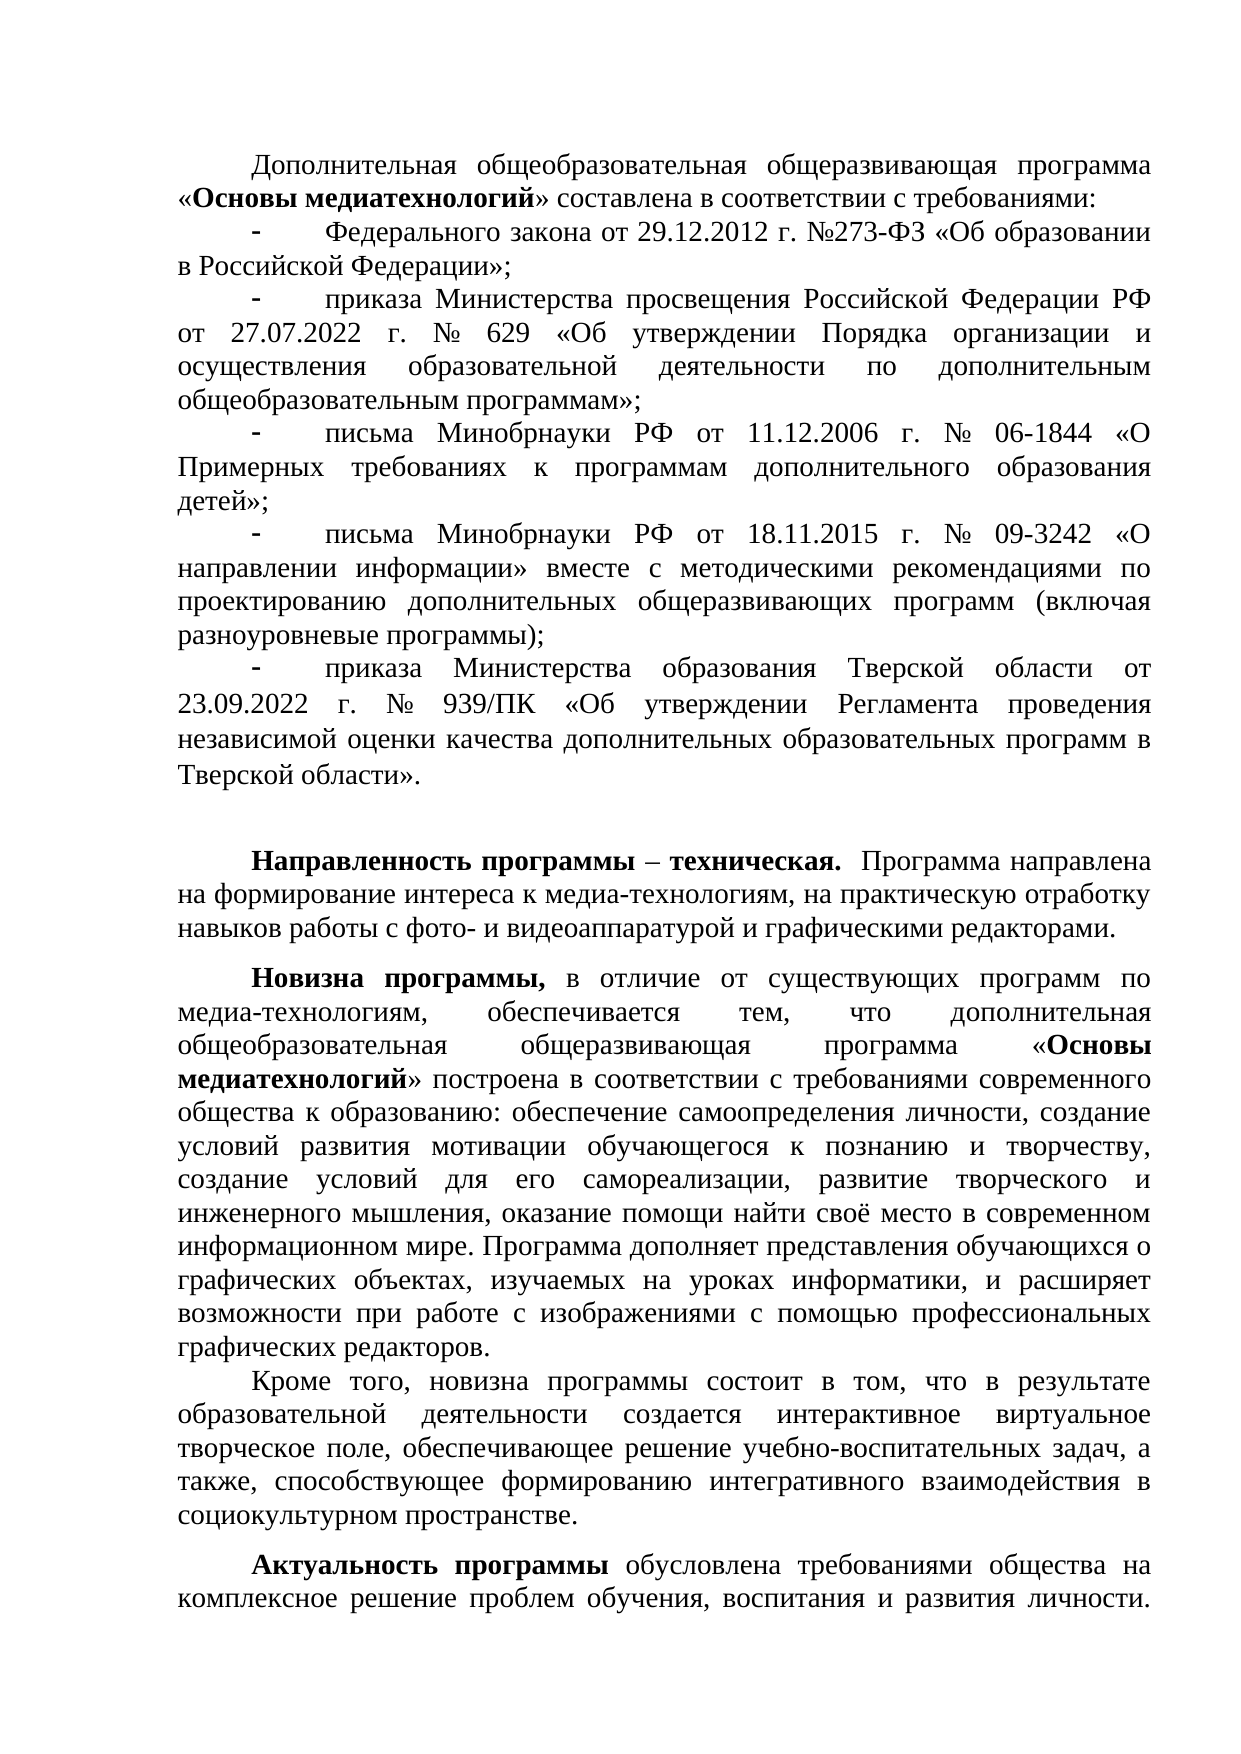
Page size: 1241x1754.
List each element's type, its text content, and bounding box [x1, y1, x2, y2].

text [177, 1547, 1152, 1614]
list Федерального закона от 29.12.2012 г. №273-ФЗ «Об образовании в Российской Федерации»; [177, 214, 1152, 281]
text Кроме того, новизна программы состоит в том, что в результате образовательной деятельности создается интерактивное виртуальное творческое поле, обеспечивающее решение учебно-воспитательных задач, а также, способствующее формированию интегративного взаимодействия в социокультурном пространстве. [177, 1363, 1152, 1530]
list приказа Министерства просвещения Российской Федерации РФ от 27.07.2022 г. № 629 «Об утверждении Порядка организации и осуществления образовательной деятельности по дополнительным общеобразовательным программам»; [177, 281, 1152, 415]
text Дополнительная общеобразовательная общеразвивающая программа «Основы медиатехнологий» составлена в соответствии с требованиями: [177, 147, 1152, 214]
text Новизна программы, в отличие от существующих программ по медиа-технологиям, обеспечивается тем, что дополнительная общеобразовательная общеразвивающая программа «Основы медиатехнологий» построена в соответствии с требованиями современного общества к образованию: обеспечение самоопределения личности, создание условий развития мотивации обучающегося к познанию и творчеству, создание условий для его самореализации, развитие творческого и инженерного мышления, оказание помощи найти своё место в современном информационном мире. Программа дополняет представления обучающихся о графических объектах, изучаемых на уроках информатики, и расширяет возможности при работе с изображениями с помощью профессиональных графических редакторов. [177, 960, 1152, 1363]
list письма Минобрнауки РФ от 18.11.2015 г. № 09-3242 «О направлении информации» вместе с методическими рекомендациями по проектированию дополнительных общеразвивающих программ (включая разноуровневые программы); [177, 516, 1152, 650]
list письма Минобрнауки РФ от 11.12.2006 г. № 06-1844 «О Примерных требованиях к программам дополнительного образования детей»; [177, 415, 1152, 516]
list приказа Министерства образования Тверской области от 23.09.2022 г. № 939/ПК «Об утверждении Регламента проведения независимой оценки качества дополнительных образовательных программ в Тверской области». [177, 650, 1152, 791]
text Направленность программы – техническая. Программа направлена на формирование интереса к медиа-технологиям, на практическую отработку навыков работы с фото- и видеоаппаратурой и графическими редакторами. [177, 843, 1152, 943]
